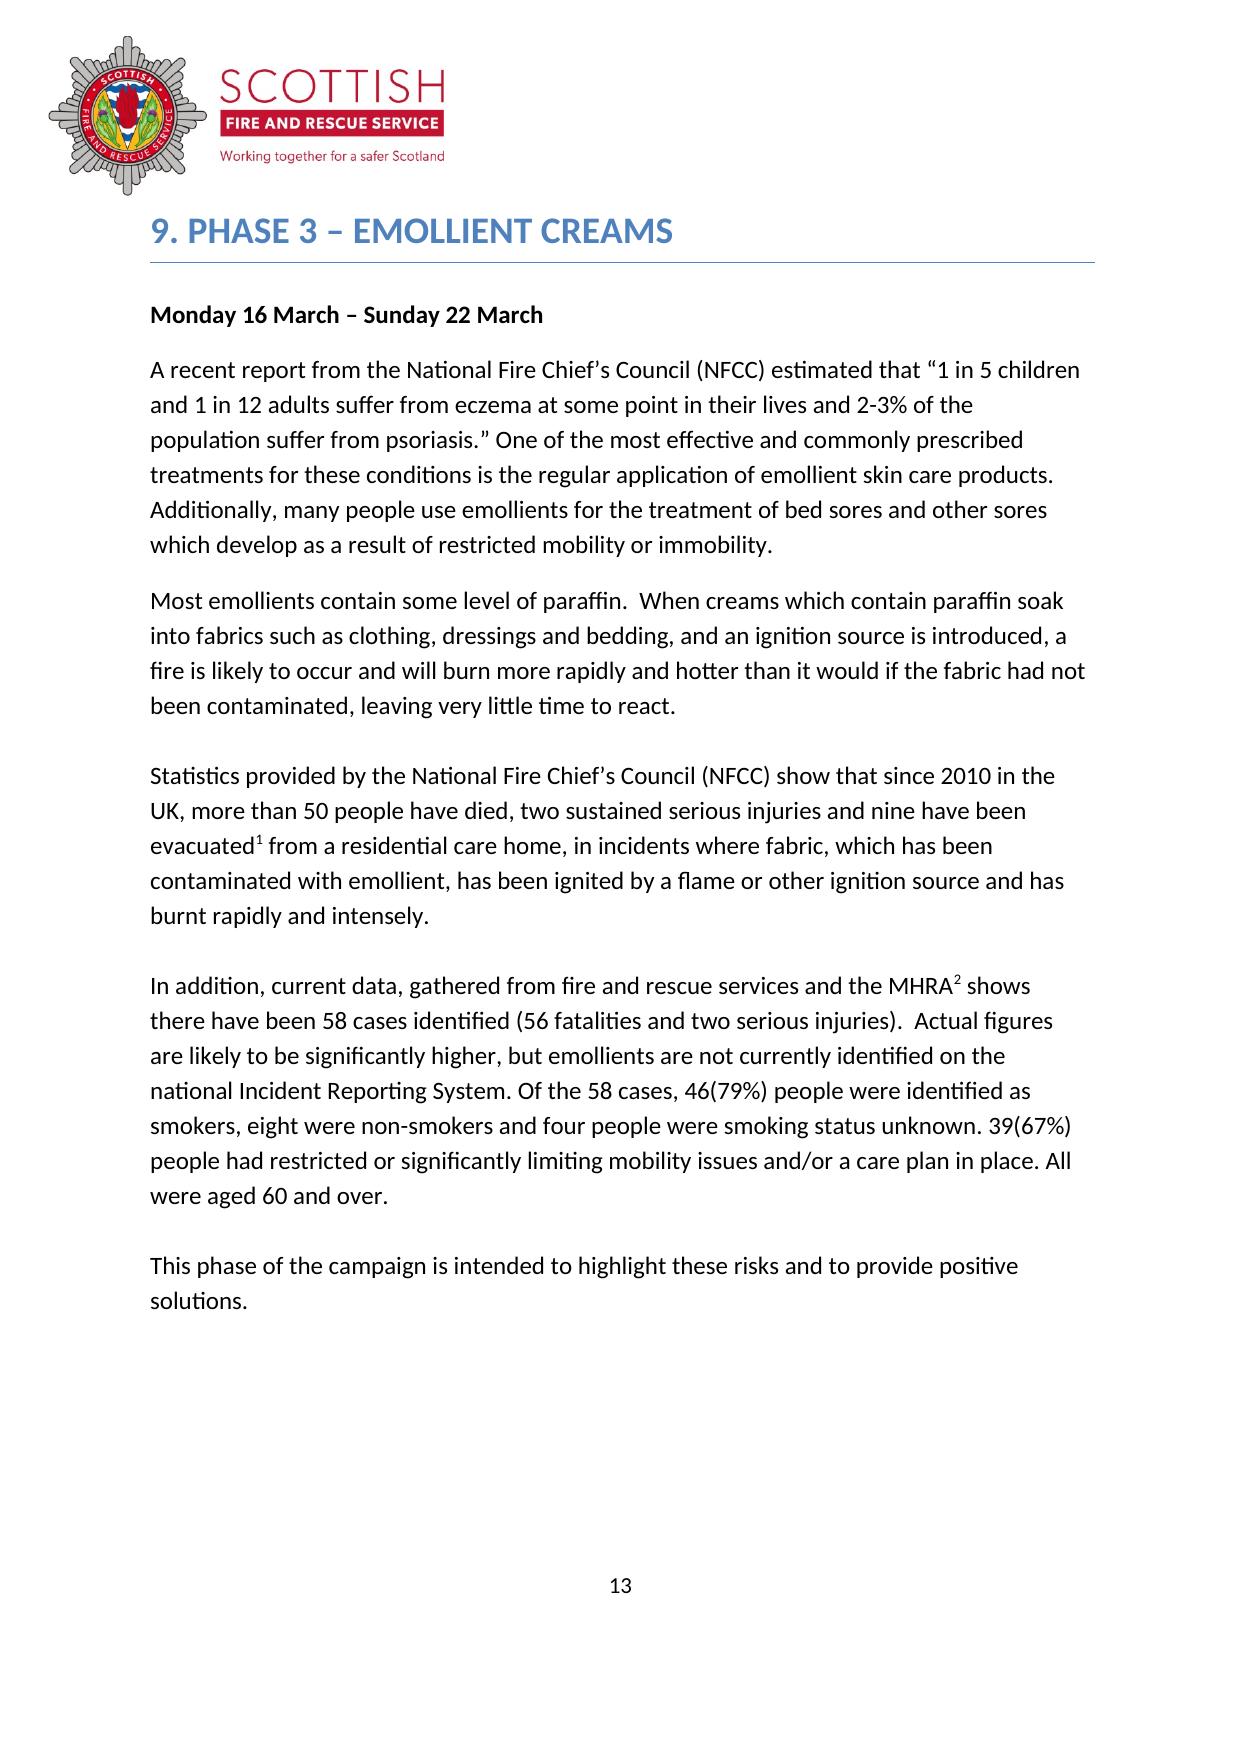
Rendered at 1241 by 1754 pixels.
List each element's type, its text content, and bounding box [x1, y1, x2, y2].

picture [48, 36, 444, 197]
text Monday 16 March – Sunday 22 March [150, 299, 1090, 329]
text Most emollients contain some level of paraffin. When creams which contain paraffin soak into fabrics such as clothing, dressings and bedding, and an ignition source is introduced, a fire is likely to occur and will burn more rapidly and hotter than it would if the fabric had not been contaminated, leaving very little time to react. [150, 585, 1090, 721]
text A recent report from the National Fire Chief’s Council (NFCC) estimated that “1 in 5 children and 1 in 12 adults suffer from eczema at some point in their lives and 2-3% of the population suffer from psoriasis.” One of the most effective and commonly prescribed treatments for these conditions is the regular application of emollient skin care products. Additionally, many people use emollients for the treatment of bed sores and other sores which develop as a result of restricted mobility or immobility. [150, 354, 1090, 560]
text This phase of the campaign is intended to highlight these risks and to provide positive solutions. [150, 1250, 1090, 1316]
text Statistics provided by the National Fire Chief’s Council (NFCC) show that since 2010 in the UK, more than 50 people have died, two sustained serious injuries and nine have been evacuated1 from a residential care home, in incidents where fabric, which has been contaminated with emollient, has been ignited by a flame or other ignition source and has burnt rapidly and intensely. [150, 760, 1090, 931]
text there have been 58 cases identified (56 fatalities and two serious injuries). Actual figures are likely to be significantly higher, but emollients are not currently identified on the national Incident Reporting System. Of the 58 cases, 46(79%) people were identified as smokers, eight were non-smokers and four people were smoking status unknown. 39(67%) people had restricted or significantly limiting mobility issues and/or a care plan in place. All were aged 60 and over. [150, 1005, 1090, 1211]
text In addition, current data, gathered from fire and rescue services and the MHRA2 shows [150, 970, 1090, 1001]
list PHASE 3 – EMOLLIENT CREAMS [150, 207, 1095, 262]
